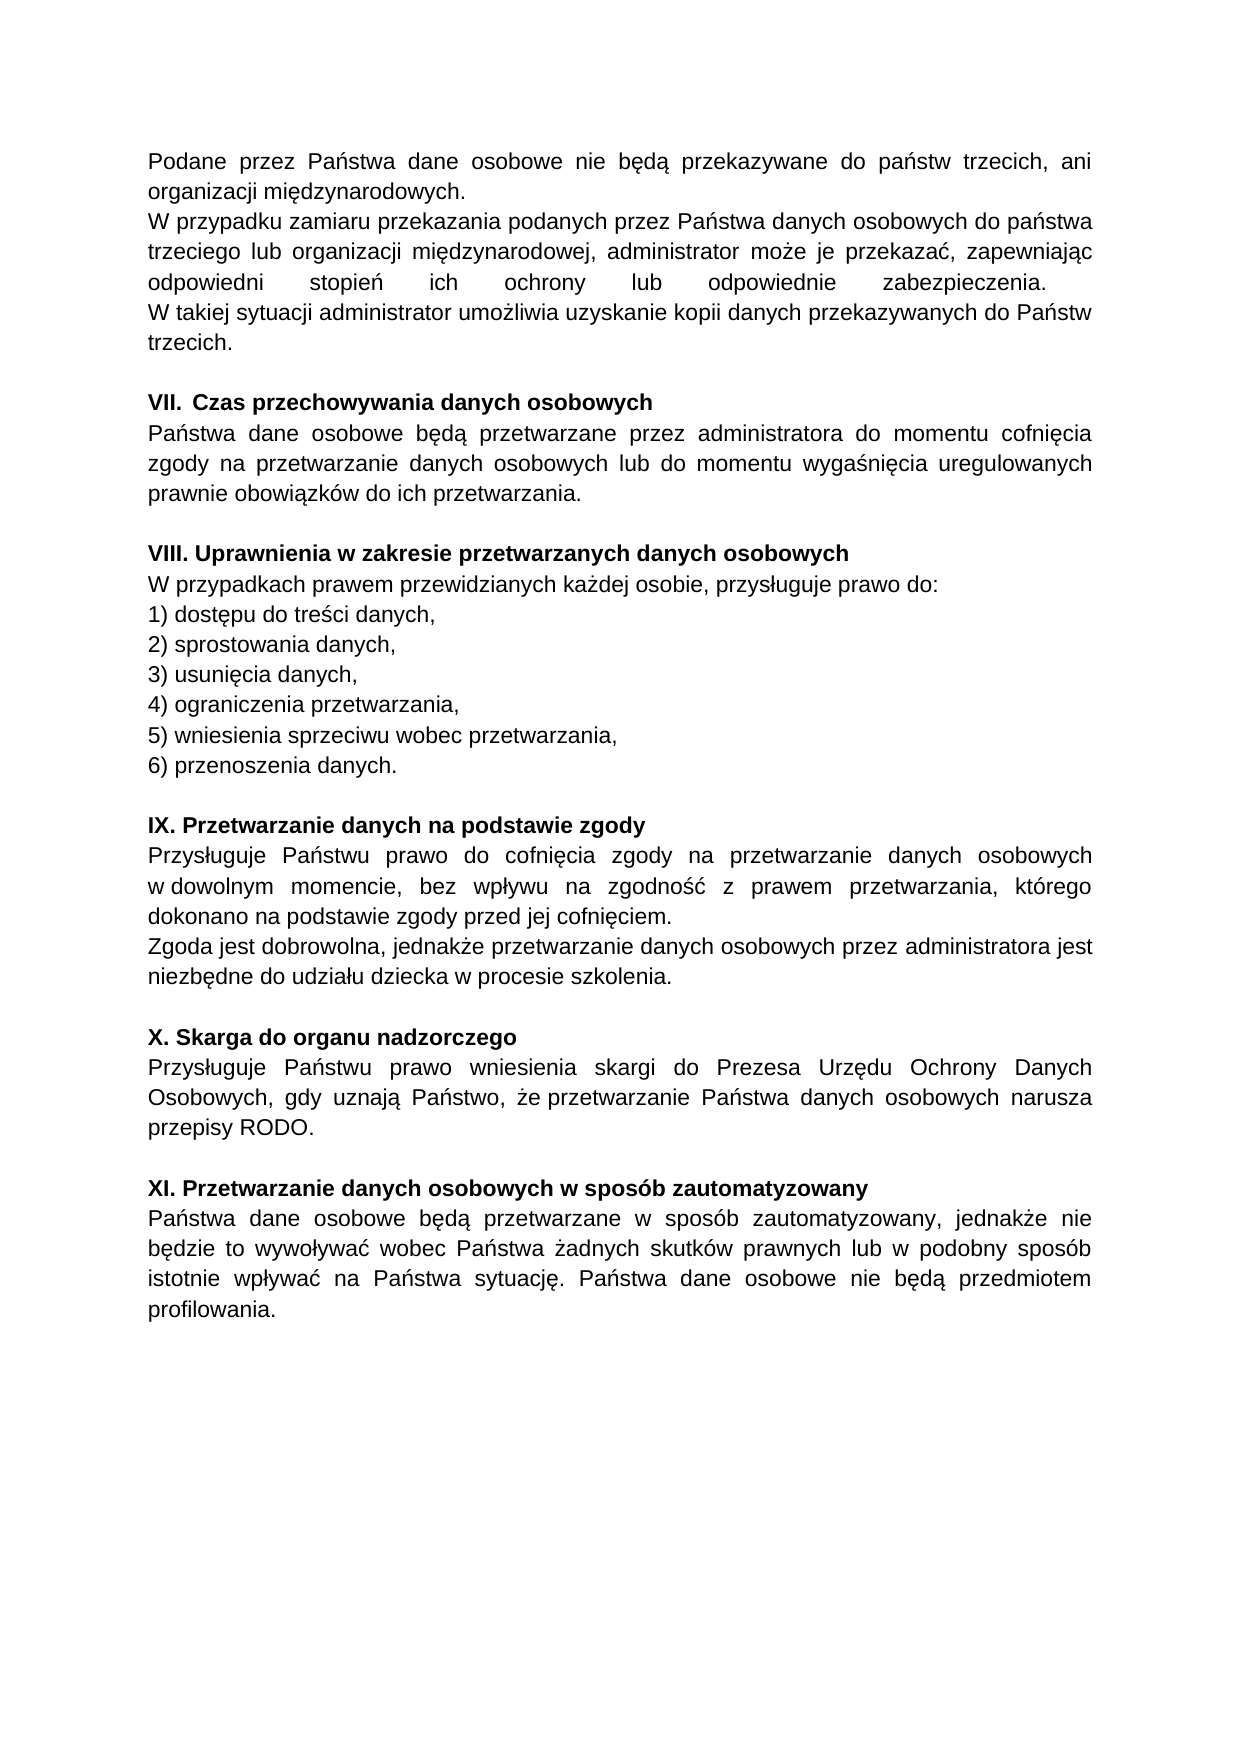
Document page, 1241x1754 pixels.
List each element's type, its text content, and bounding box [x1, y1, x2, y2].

text W przypadku zamiaru przekazania podanych przez Państwa danych osobowych do państwa trzeciego lub organizacji międzynarodowej, administrator może je przekazać, zapewniając odpowiedni stopień ich ochrony lub odpowiednie zabezpieczenia. W takiej sytuacji administrator umożliwia uzyskanie kopii danych przekazywanych do Państw trzecich. [148, 208, 1093, 355]
text XI. Przetwarzanie danych osobowych w sposób zautomatyzowany [148, 1175, 1093, 1201]
text 1) dostępu do treści danych, [148, 601, 1093, 627]
text 6) przenoszenia danych. [148, 752, 1093, 778]
text IX. Przetwarzanie danych na podstawie zgody [148, 812, 1093, 838]
text W przypadkach prawem przewidzianych każdej osobie, przysługuje prawo do: [148, 571, 1093, 597]
text 2) sprostowania danych, [148, 631, 1093, 657]
text VIII. Uprawnienia w zakresie przetwarzanych danych osobowych [148, 540, 1093, 567]
text Państwa dane osobowe będą przetwarzane przez administratora do momentu cofnięcia zgody na przetwarzanie danych osobowych lub do momentu wygaśnięcia uregulowanych prawnie obowiązków do ich przetwarzania. [148, 419, 1093, 506]
text Podane przez Państwa dane osobowe nie będą przekazywane do państw trzecich, ani organizacji międzynarodowych. [148, 148, 1093, 204]
text Przysługuje Państwu prawo wniesienia skargi do Prezesa Urzędu Ochrony Danych Osobowych, gdy uznają Państwo, że przetwarzanie Państwa danych osobowych narusza przepisy RODO. [148, 1054, 1093, 1141]
text VII. Czas przechowywania danych osobowych [148, 389, 1093, 416]
text 4) ograniczenia przetwarzania, [148, 691, 1093, 718]
text 5) wniesienia sprzeciwu wobec przetwarzania, [148, 722, 1093, 748]
text X. Skarga do organu nadzorczego [148, 1024, 1093, 1050]
text Państwa dane osobowe będą przetwarzane w sposób zautomatyzowany, jednakże nie będzie to wywoływać wobec Państwa żadnych skutków prawnych lub w podobny sposób istotnie wpływać na Państwa sytuację. Państwa dane osobowe nie będą przedmiotem profilowania. [148, 1205, 1093, 1322]
text 3) usunięcia danych, [148, 661, 1093, 687]
text Zgoda jest dobrowolna, jednakże przetwarzanie danych osobowych przez administratora jest niezbędne do udziału dziecka w procesie szkolenia. [148, 933, 1093, 989]
text Przysługuje Państwu prawo do cofnięcia zgody na przetwarzanie danych osobowych w dowolnym momencie, bez wpływu na zgodność z prawem przetwarzania, którego dokonano na podstawie zgody przed jej cofnięciem. [148, 842, 1093, 929]
